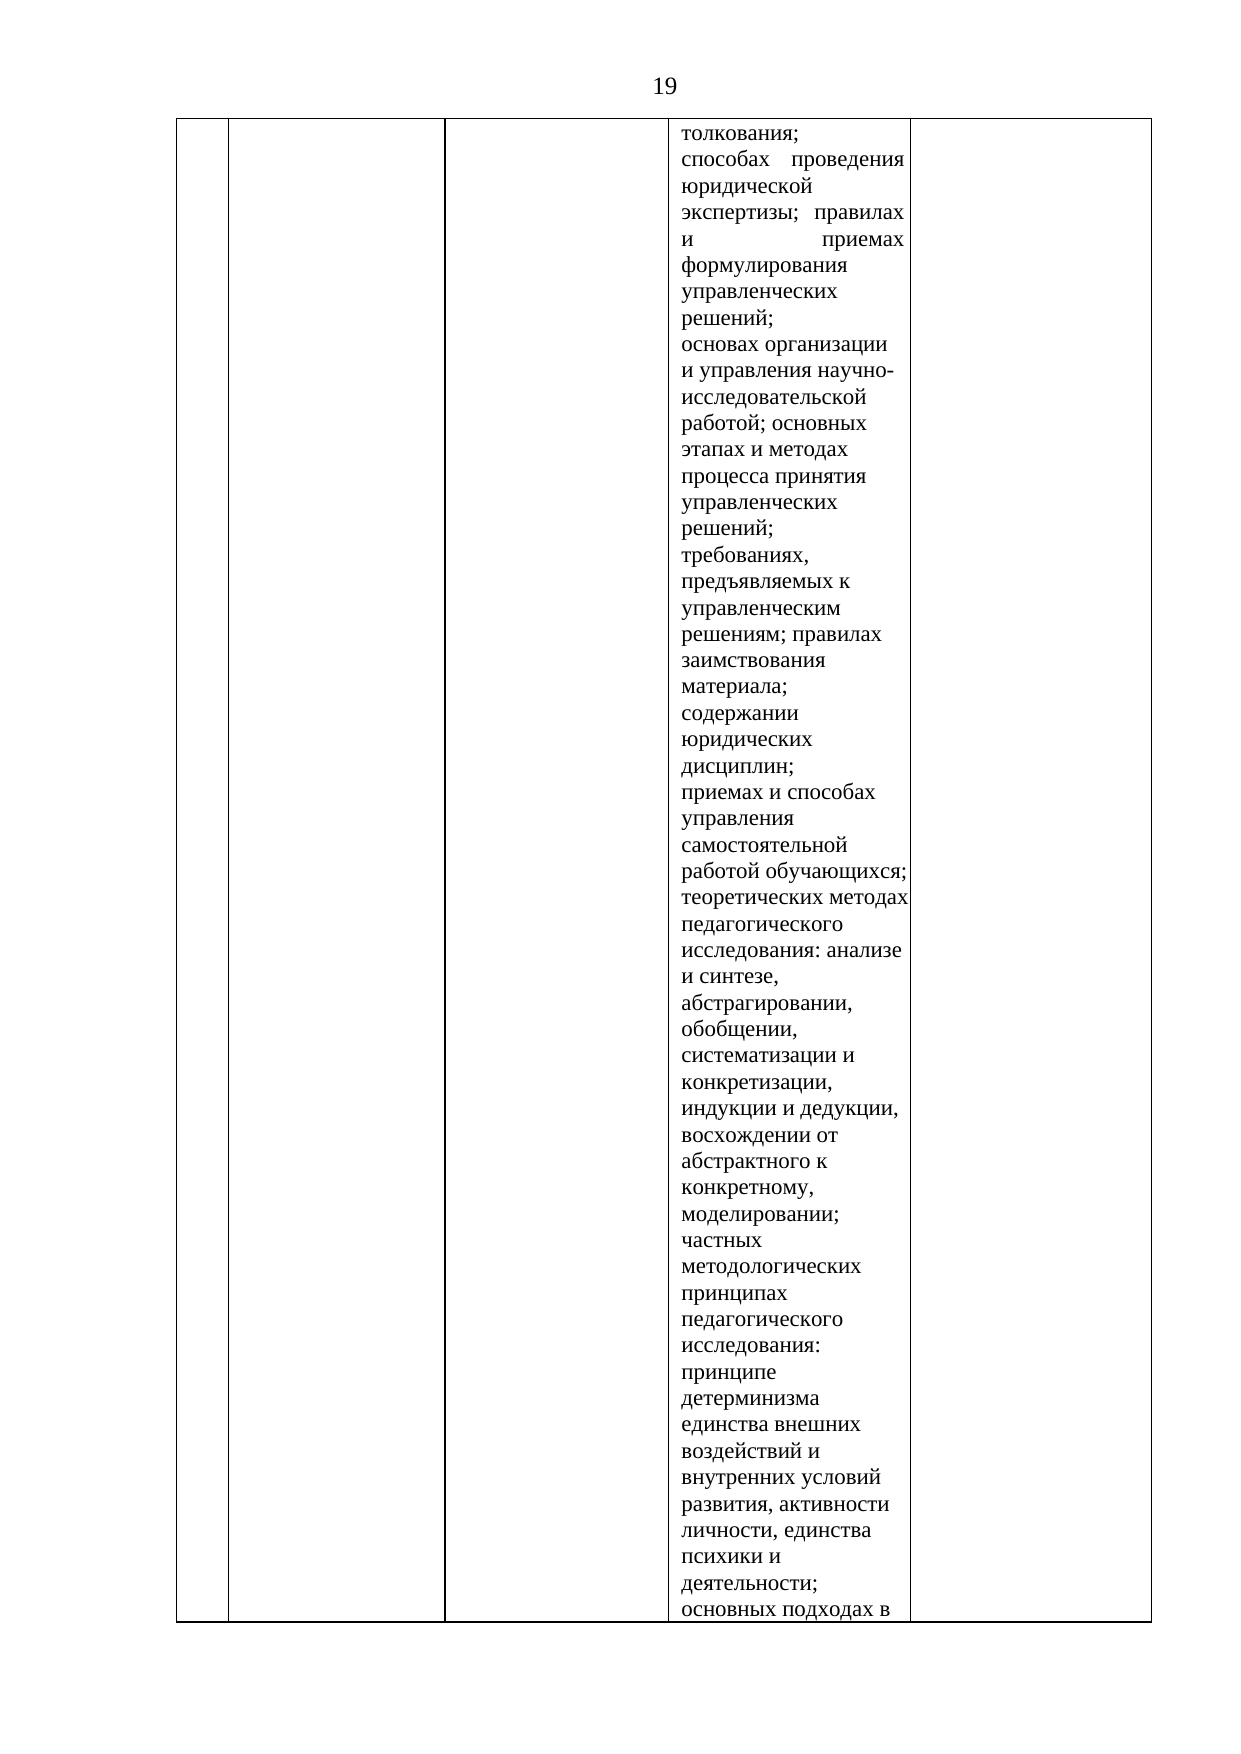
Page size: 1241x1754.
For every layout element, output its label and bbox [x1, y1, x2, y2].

table_cell [446, 119, 668, 1621]
